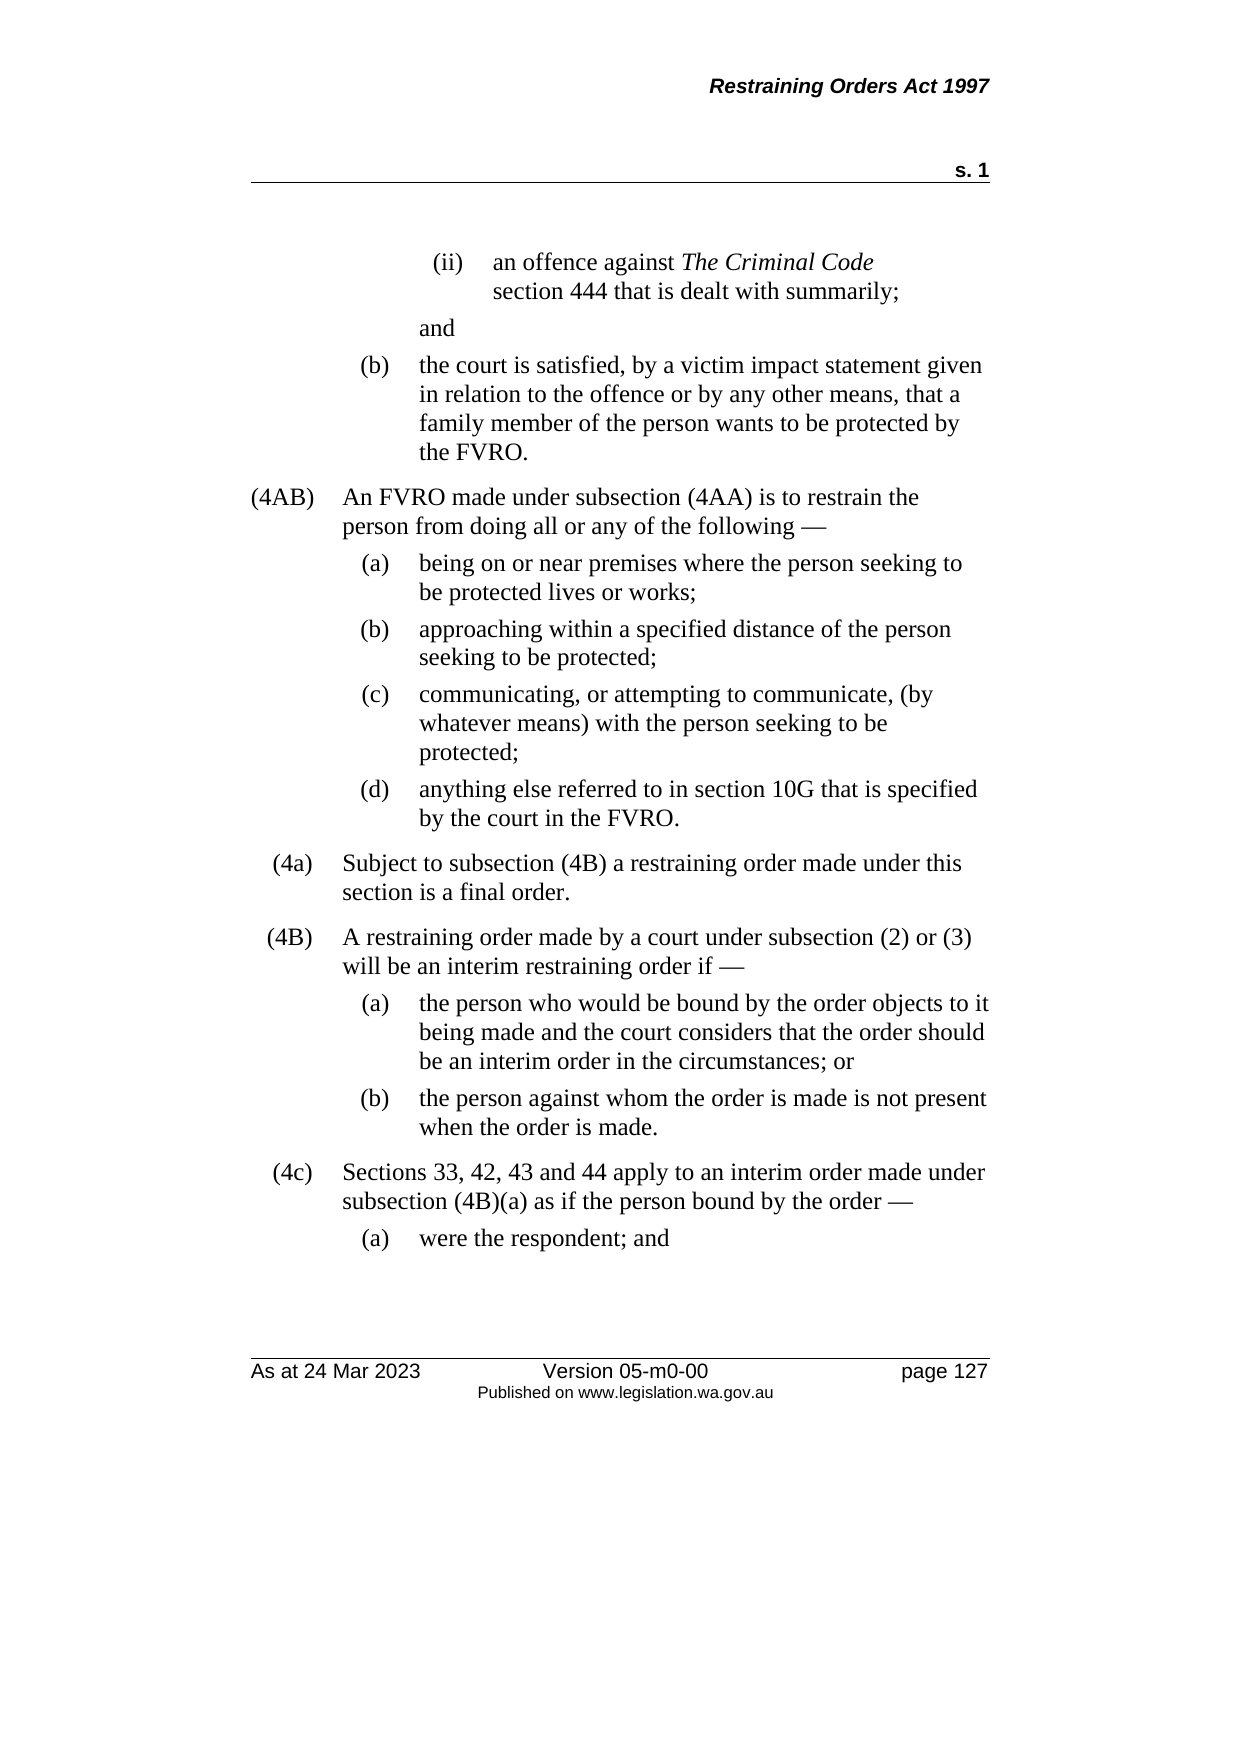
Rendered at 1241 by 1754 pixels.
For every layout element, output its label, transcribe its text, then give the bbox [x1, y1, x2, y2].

text (4c) Sections 33, 42, 43 and 44 apply to an interim order made under subsection (4B)(a) as if the person bound by the order — [251, 1157, 990, 1214]
text (d) anything else referred to in section 10G that is specified by the court in the FVRO. [251, 774, 990, 832]
text (a) were the respondent; and [251, 1223, 990, 1252]
text (b) approaching within a specified distance of the person seeking to be protected; [251, 614, 990, 671]
text and [251, 313, 990, 342]
text (b) the court is satisfied, by a victim impact statement given in relation to the offence or by any other means, that a family member of the person wants to be protected by the FVRO. [251, 350, 990, 465]
text (4B) A restraining order made by a court under subsection (2) or (3) will be an interim restraining order if — [251, 922, 990, 980]
text (c) communicating, or attempting to communicate, (by whatever means) with the person seeking to be protected; [251, 679, 990, 766]
text (4AB) An FVRO made under subsection (4AA) is to restrain the person from doing all or any of the following — [251, 482, 990, 539]
text (a) the person who would be bound by the order objects to it being made and the court considers that the order should be an interim order in the circumstances; or [251, 988, 990, 1074]
text (b) the person against whom the order is made is not present when the order is made. [251, 1083, 990, 1140]
text (4a) Subject to subsection (4B) a restraining order made under this section is a final order. [251, 848, 990, 906]
text (a) being on or near premises where the person seeking to be protected lives or works; [251, 548, 990, 605]
text (ii) an offence against The Criminal Code section 444 that is dealt with summarily; [251, 247, 990, 305]
